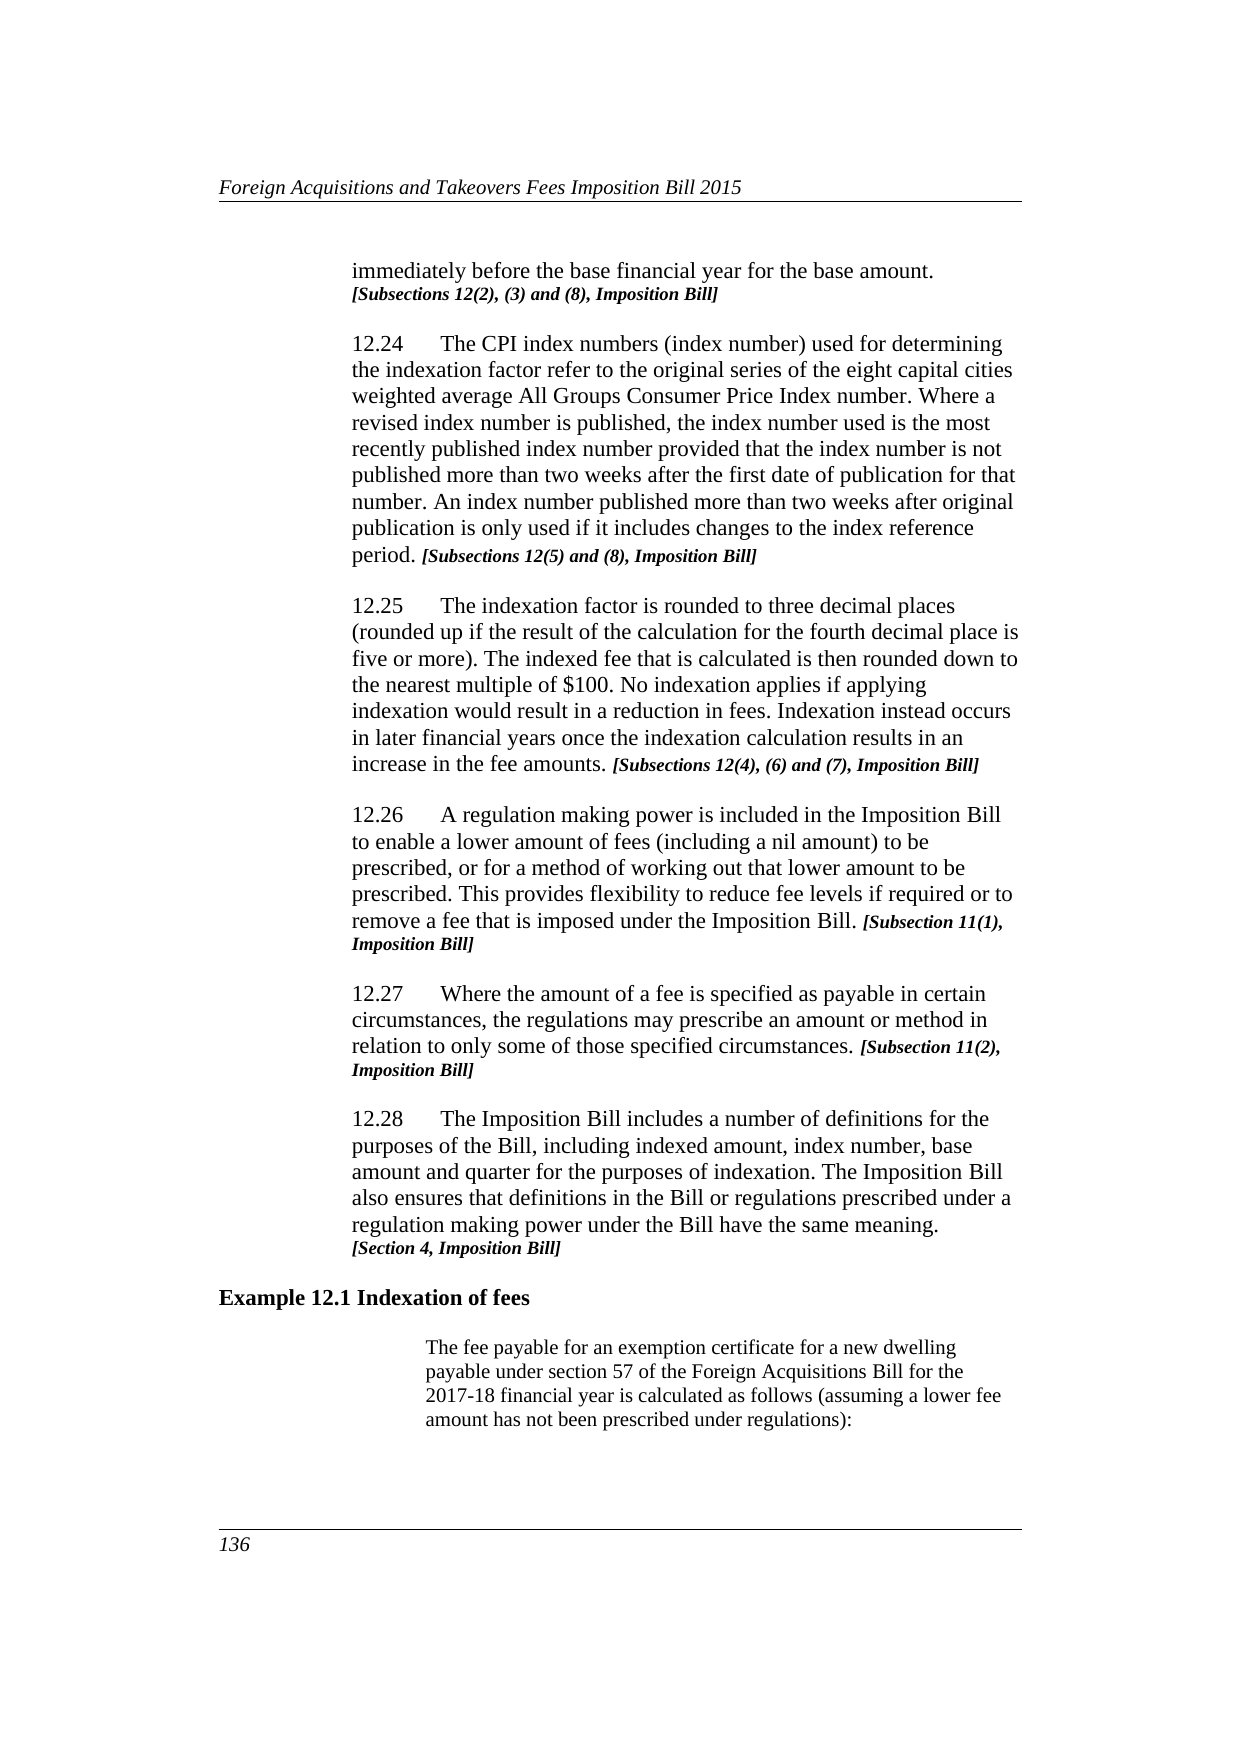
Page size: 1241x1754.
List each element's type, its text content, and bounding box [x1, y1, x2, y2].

subtitle Indexation of fees [218, 1284, 1022, 1310]
text The fee payable for an exemption certificate for a new dwelling payable under section 57 of the Foreign Acquisitions Bill for the 2017-18 financial year is calculated as follows (assuming a lower fee amount has not been prescribed under regulations): [425, 1335, 1022, 1431]
text The indexation factor is rounded to three decimal places (rounded up if the result of the calculation for the fourth decimal place is five or more). The indexed fee that is calculated is then rounded down to the nearest multiple of $100. No indexation applies if applying indexation would result in a reduction in fees. Indexation instead occurs in later financial years once the indexation calculation results in an increase in the fee amounts. [Subsections 12(4), (6) and (7), Imposition Bill] [352, 592, 1022, 776]
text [352, 257, 1022, 305]
text The Imposition Bill includes a number of definitions for the purposes of the Bill, including indexed amount, index number, base amount and quarter for the purposes of indexation. The Imposition Bill also ensures that definitions in the Bill or regulations prescribed under a regulation making power under the Bill have the same meaning. [Section 4, Imposition Bill] [352, 1105, 1022, 1259]
text A regulation making power is included in the Imposition Bill to enable a lower amount of fees (including a nil amount) to be prescribed, or for a method of working out that lower amount to be prescribed. This provides flexibility to reduce fee levels if required or to remove a fee that is imposed under the Imposition Bill. [Subsection 11(1), Imposition Bill] [352, 801, 1022, 955]
text The CPI index numbers (index number) used for determining the indexation factor refer to the original series of the eight capital cities weighted average All Groups Consumer Price Index number. Where a revised index number is published, the index number used is the most recently published index number provided that the index number is not published more than two weeks after the first date of publication for that number. An index number published more than two weeks after original publication is only used if it includes changes to the index reference period. [Subsections 12(5) and (8), Imposition Bill] [352, 330, 1022, 567]
text Where the amount of a fee is specified as payable in certain circumstances, the regulations may prescribe an amount or method in relation to only some of those specified circumstances. [Subsection 11(2), Imposition Bill] [352, 980, 1022, 1080]
